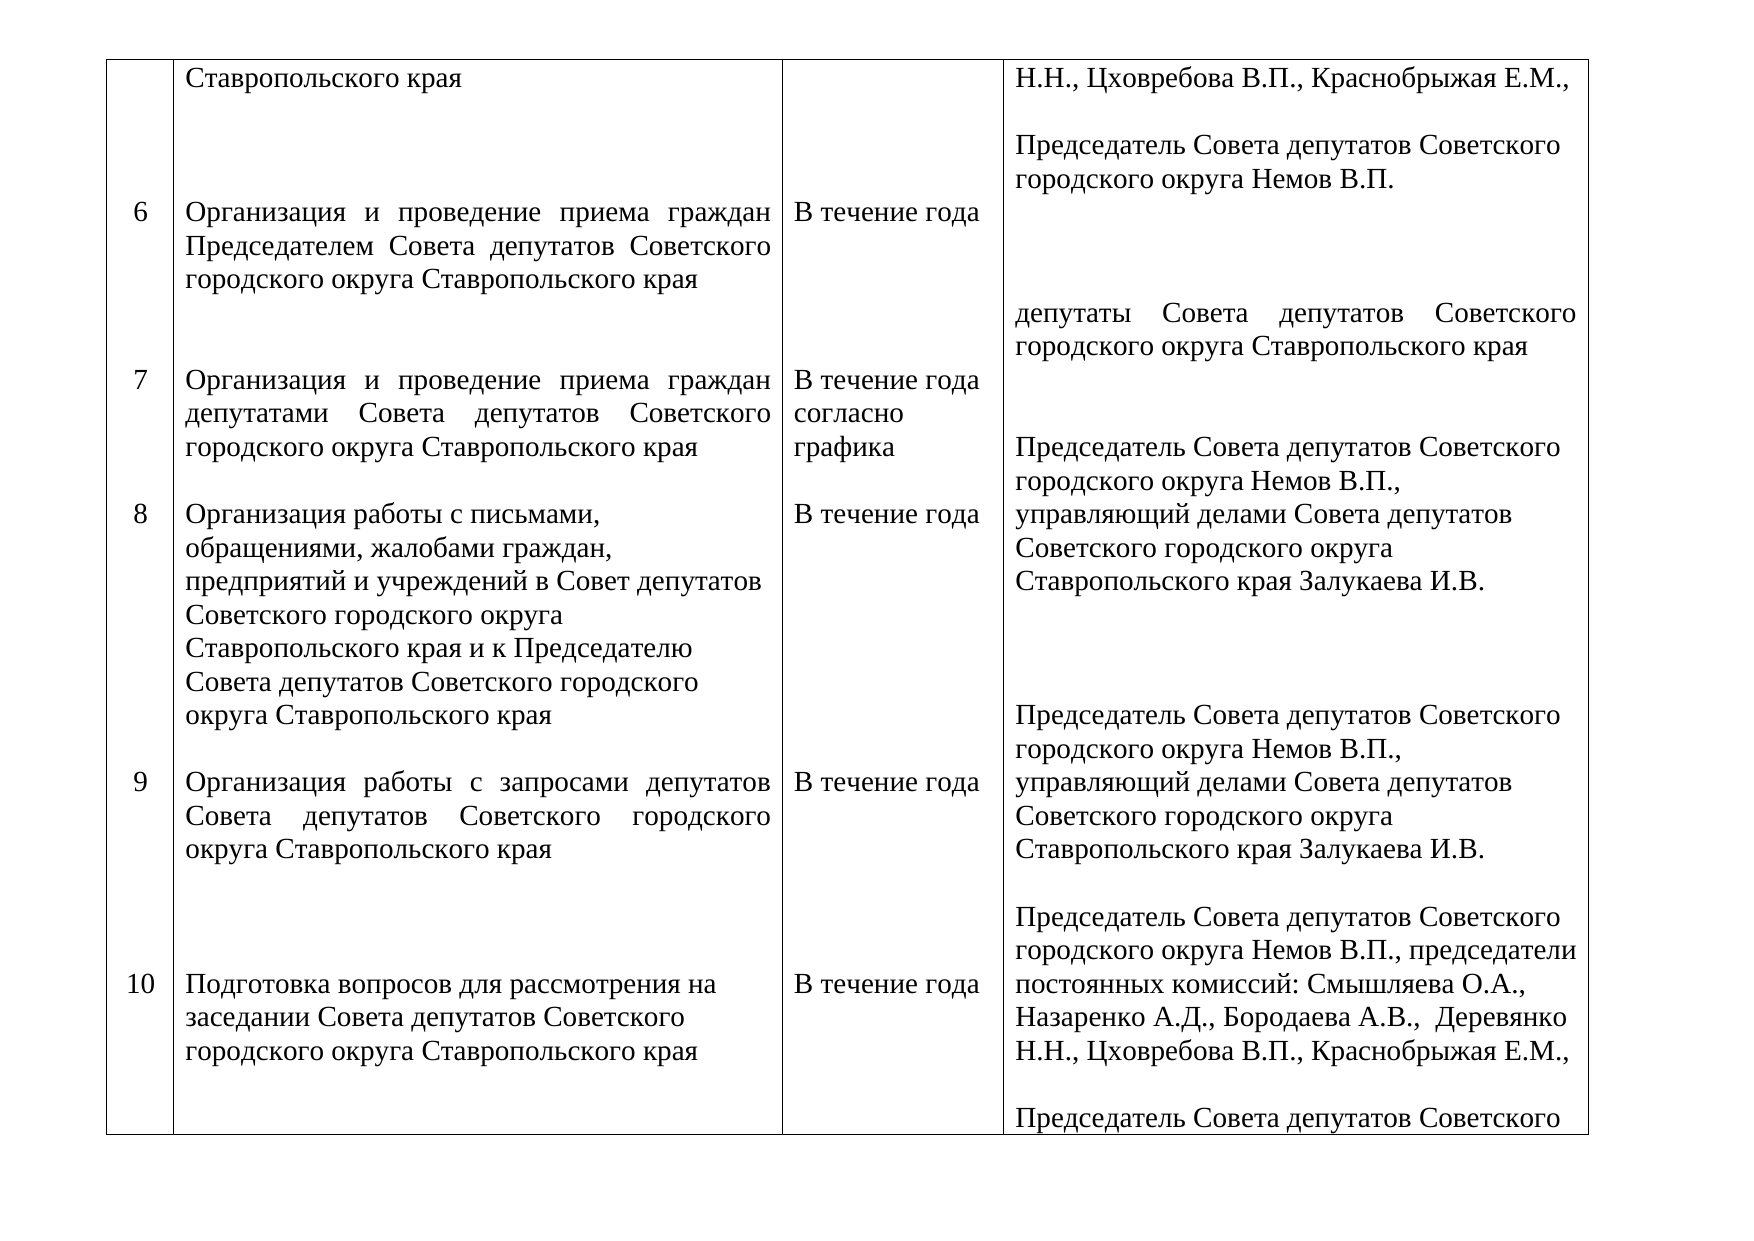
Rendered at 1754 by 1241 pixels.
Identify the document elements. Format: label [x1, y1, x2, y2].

table_cell [1004, 60, 1588, 1133]
table_cell [174, 60, 782, 1133]
table_cell [783, 60, 1003, 1133]
table_cell [107, 60, 173, 1133]
